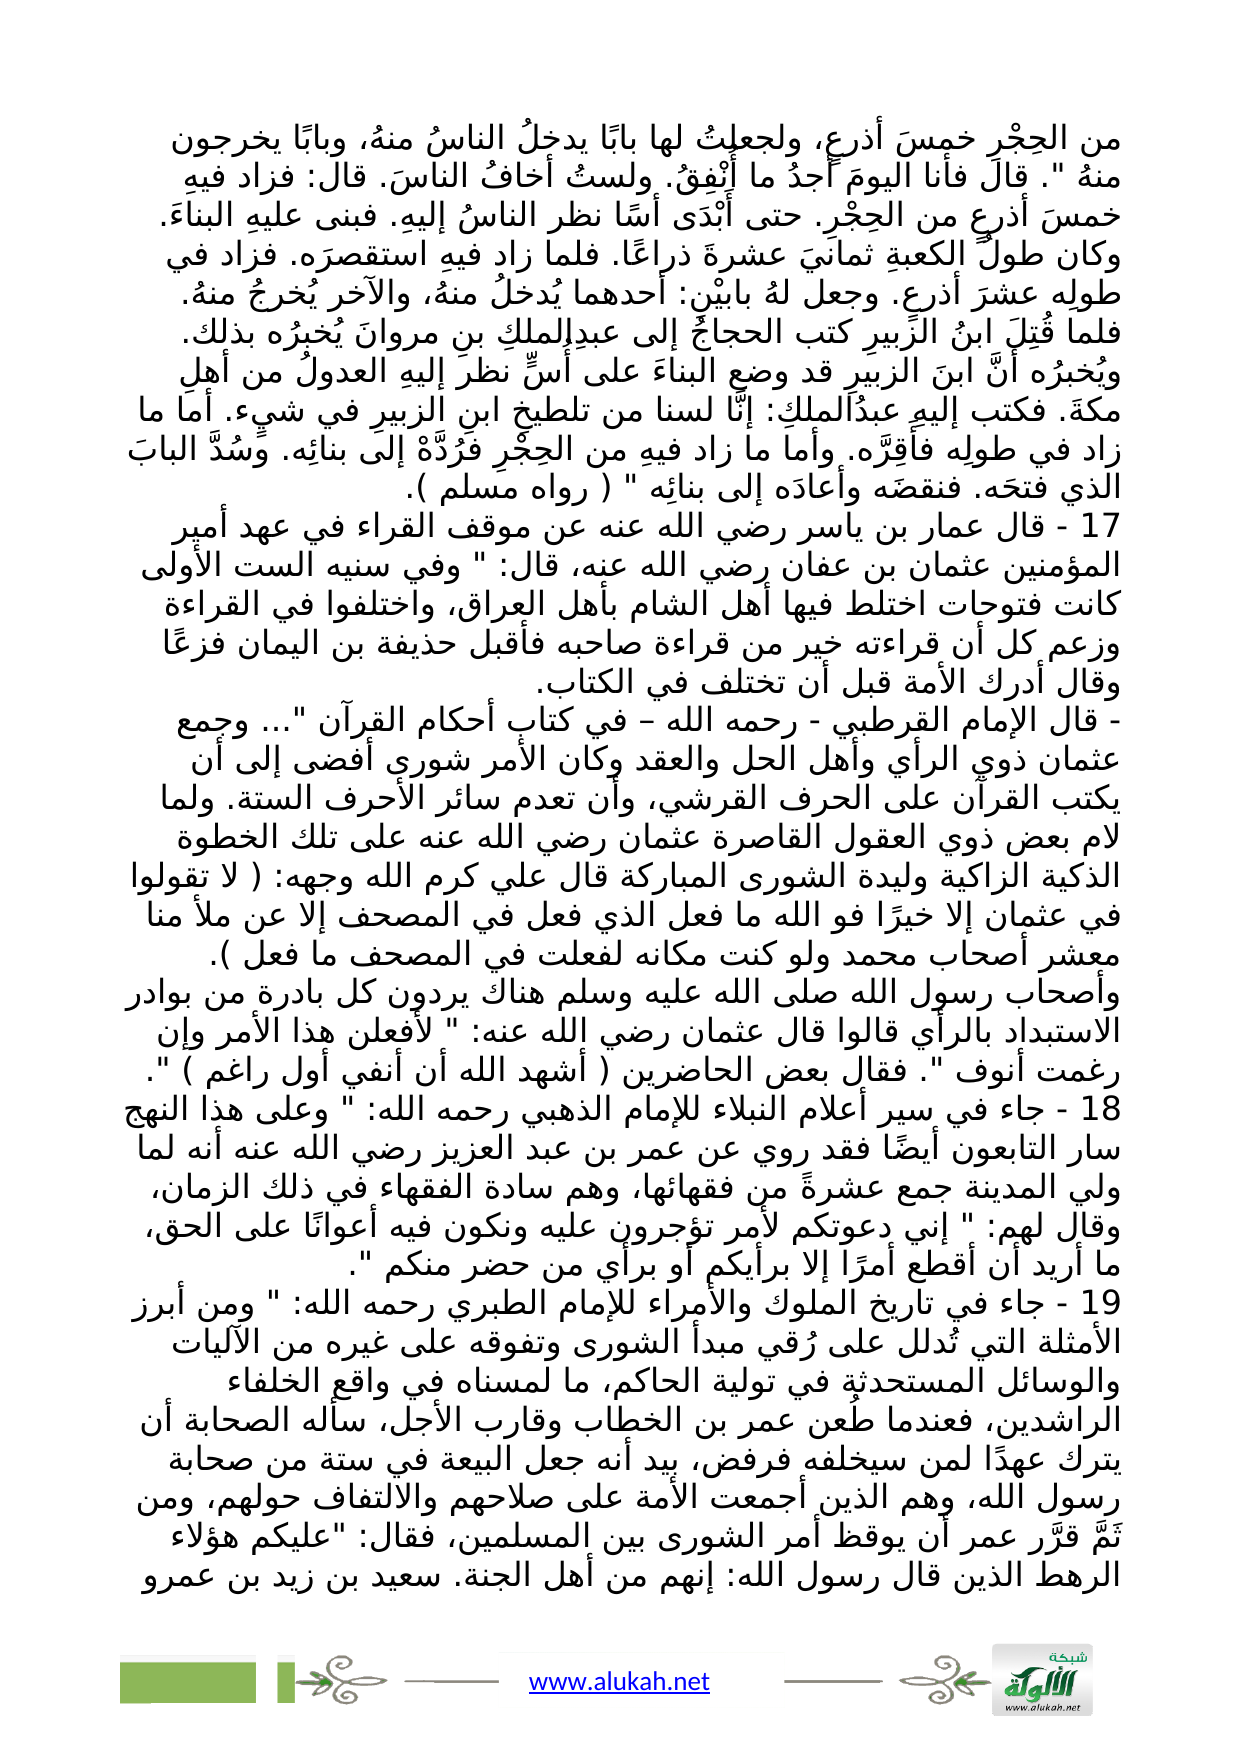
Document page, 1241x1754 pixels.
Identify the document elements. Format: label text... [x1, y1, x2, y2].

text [118, 1284, 1122, 1594]
text 17 - قال عمار بن ياسر رضي الله عنه عن موقف القراء في عهد أمير المؤمنين عثمان بن عفان رضي الله عنه، قال: " وفي سنيه الست الأولى كانت فتوحات اختلط فيها أهل الشام بأهل العراق، واختلفوا في القراءة وزعم كل أن قراءته خير من قراءة صاحبه فأقبل حذيفة بن اليمان فزعًا وقال أدرك الأمة قبل أن تختلف في الكتاب. [118, 507, 1122, 701]
picture [118, 1641, 1094, 1723]
text - قال الإمام القرطبي - رحمه الله – في كتاب أحكام القرآن "... وجمع عثمان ذوي الرأي وأهل الحل والعقد وكان الأمر شورى أفضى إلى أن يكتب القرآن على الحرف القرشي، وأن تعدم سائر الأحرف الستة. ولما لام بعض ذوي العقول القاصرة عثمان رضي الله عنه على تلك الخطوة الذكية الزاكية وليدة الشورى المباركة قال علي كرم الله وجهه: ( لا تقولوا في عثمان إلا خيرًا فو الله ما فعل الذي فعل في المصحف إلا عن ملأ منا معشر أصحاب محمد ولو كنت مكانه لفعلت في المصحف ما فعل ). وأصحاب رسول الله صلى الله عليه وسلم هناك يردون كل بادرة من بوادر الاستبداد بالرأي قالوا قال عثمان رضي الله عنه: " لأفعلن هذا الأمر وإن رغمت أنوف ". فقال بعض الحاضرين ( أشهد الله أن أنفي أول راغم ) ". [118, 701, 1122, 1089]
text 18 - جاء في سير أعلام النبلاء للإمام الذهبي رحمه الله: " وعلى هذا النهج سار التابعون أيضًا فقد روي عن عمر بن عبد العزيز رضي الله عنه أنه لما ولي المدينة جمع عشرةً من فقهائها، وهم سادة الفقهاء في ذلك الزمان، وقال لهم: " إني دعوتكم لأمر تؤجرون عليه ونكون فيه أعوانًا على الحق، ما أريد أن أقطع أمرًا إلا برأيكم أو برأي من حضر منكم ". [118, 1089, 1122, 1284]
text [118, 118, 1122, 507]
